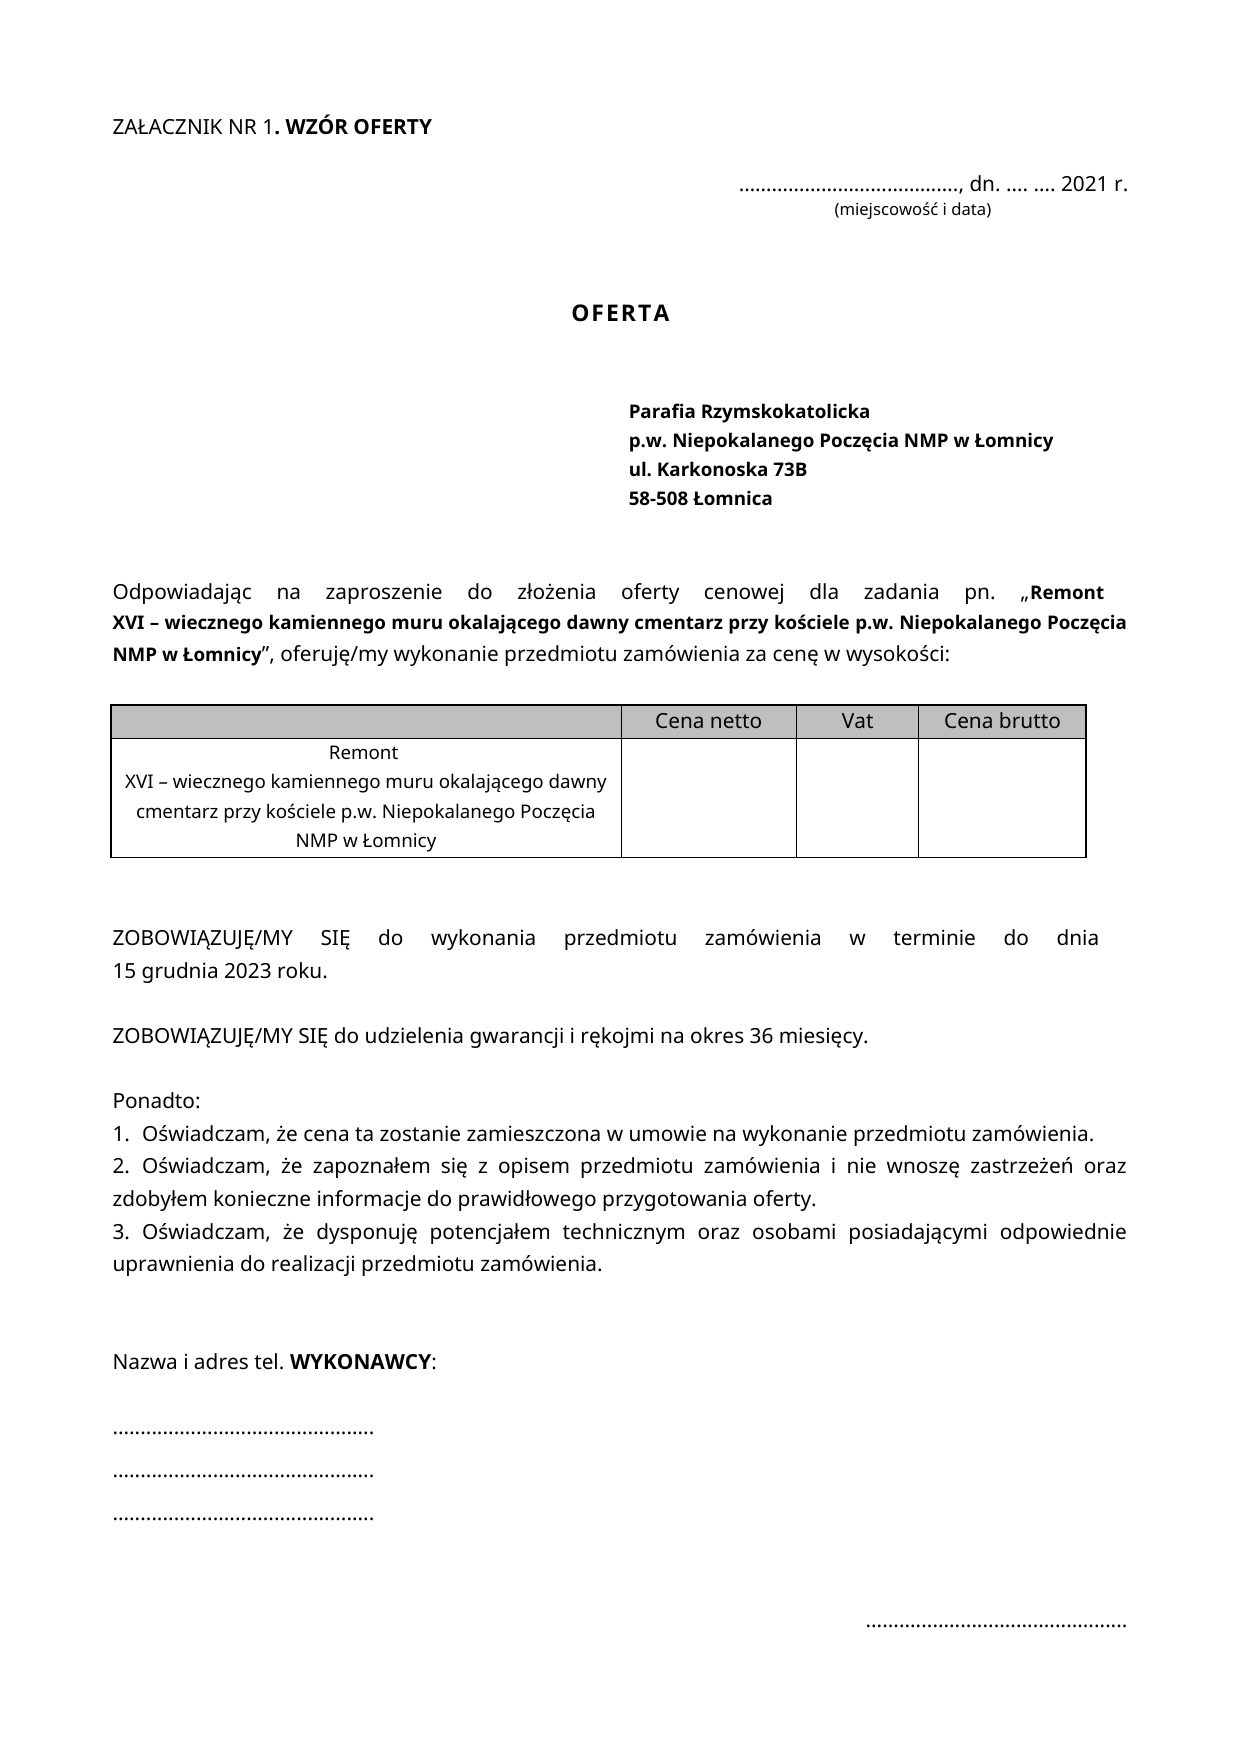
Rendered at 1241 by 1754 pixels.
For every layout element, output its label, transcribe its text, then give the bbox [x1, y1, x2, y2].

table_header Cena brutto [919, 706, 1085, 738]
text ............................................... [112, 1606, 1128, 1634]
text OFERTA [112, 297, 1128, 328]
list …………………………………., dn. …. …. 2021 r. [187, 169, 1128, 197]
list Oświadczam, że dysponuję potencjałem technicznym oraz osobami posiadającymi odpowiednie uprawnienia do realizacji przedmiotu zamówienia. [112, 1217, 1128, 1278]
text ............................................... [112, 1412, 1128, 1441]
text Odpowiadając na zaproszenie do złożenia oferty cenowej dla zadania pn. „Remont XVI – wiecznego kamiennego muru okalającego dawny cmentarz przy kościele p.w. Niepokalanego Poczęcia NMP w Łomnicy”, oferuję/my wykonanie przedmiotu zamówienia za cenę w wysokości: [112, 577, 1128, 667]
text ul. Karkonoska 73B [112, 456, 1128, 482]
list (miejscowość i data) [187, 197, 1128, 220]
table_cell [919, 739, 1085, 857]
text Nazwa i adres tel. WYKONAWCY: [112, 1347, 1128, 1376]
table_cell Remont XVI – wiecznego kamiennego muru okalającego dawny cmentarz przy kościele p.w. Niepokalanego Poczęcia NMP w Łomnicy [112, 739, 621, 857]
text ZOBOWIĄZUJĘ/MY SIĘ do udzielenia gwarancji i rękojmi na okres 36 miesięcy. [112, 1021, 1128, 1050]
table_header Vat [797, 706, 918, 738]
text p.w. Niepokalanego Poczęcia NMP w Łomnicy [112, 427, 1128, 453]
text 58-508 Łomnica [112, 486, 1128, 511]
table_cell [797, 739, 918, 857]
text ZOBOWIĄZUJĘ/MY SIĘ do wykonania przedmiotu zamówienia w terminie do dnia 15 grudnia 2023 roku. [112, 923, 1128, 984]
text Parafia Rzymskokatolicka [112, 398, 1128, 423]
text Ponadto: [112, 1086, 1128, 1115]
list Oświadczam, że cena ta zostanie zamieszczona w umowie na wykonanie przedmiotu zamówienia. [112, 1119, 1128, 1147]
text ............................................... [112, 1455, 1128, 1483]
table_header Cena netto [622, 706, 796, 738]
table_cell [622, 739, 796, 857]
table_header [112, 706, 621, 738]
list ZAŁACZNIK NR 1. WZÓR OFERTY [112, 112, 1128, 141]
text ............................................... [112, 1498, 1128, 1526]
list Oświadczam, że zapoznałem się z opisem przedmiotu zamówienia i nie wnoszę zastrzeżeń oraz zdobyłem konieczne informacje do prawidłowego przygotowania oferty. [112, 1152, 1128, 1213]
